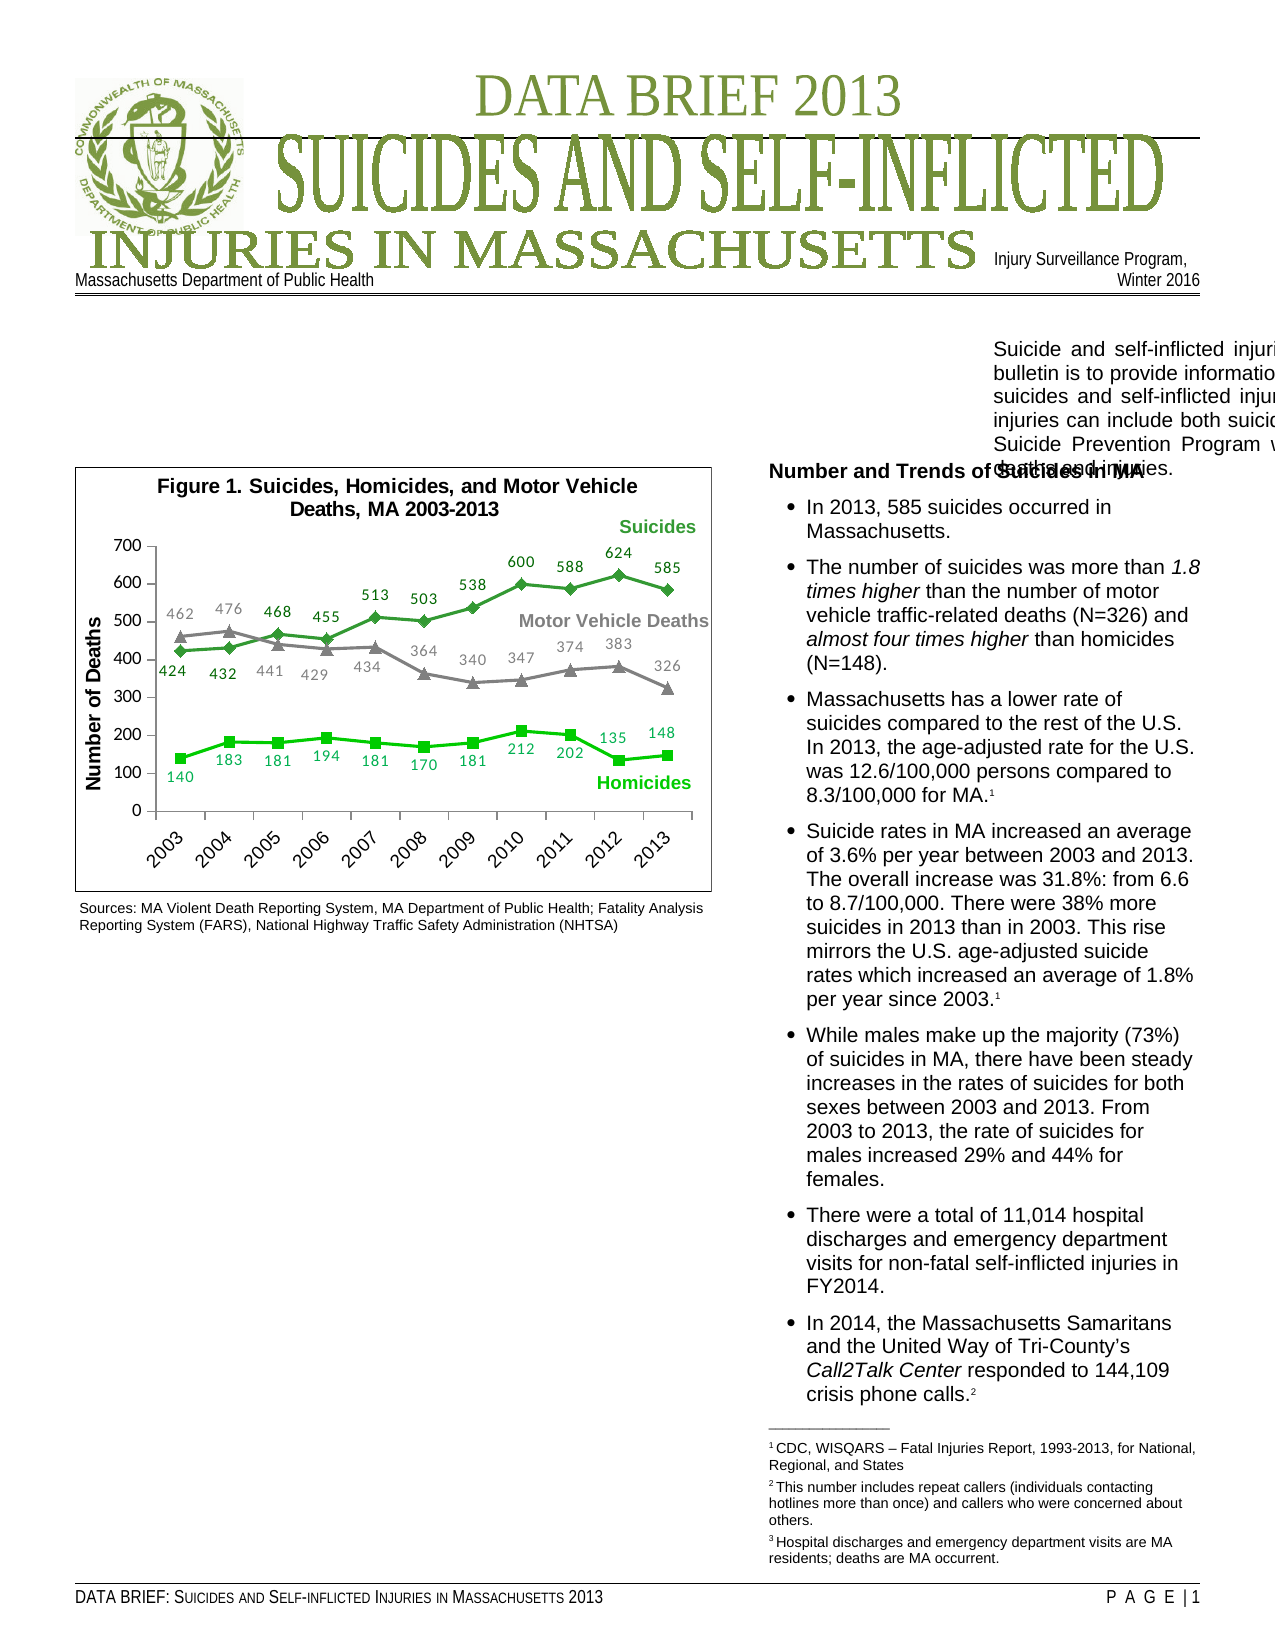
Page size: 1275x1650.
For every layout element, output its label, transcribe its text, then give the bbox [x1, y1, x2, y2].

text Injury Surveillance Program, Massachusetts Department of Public Health Winter 2016 [75, 139, 1200, 293]
